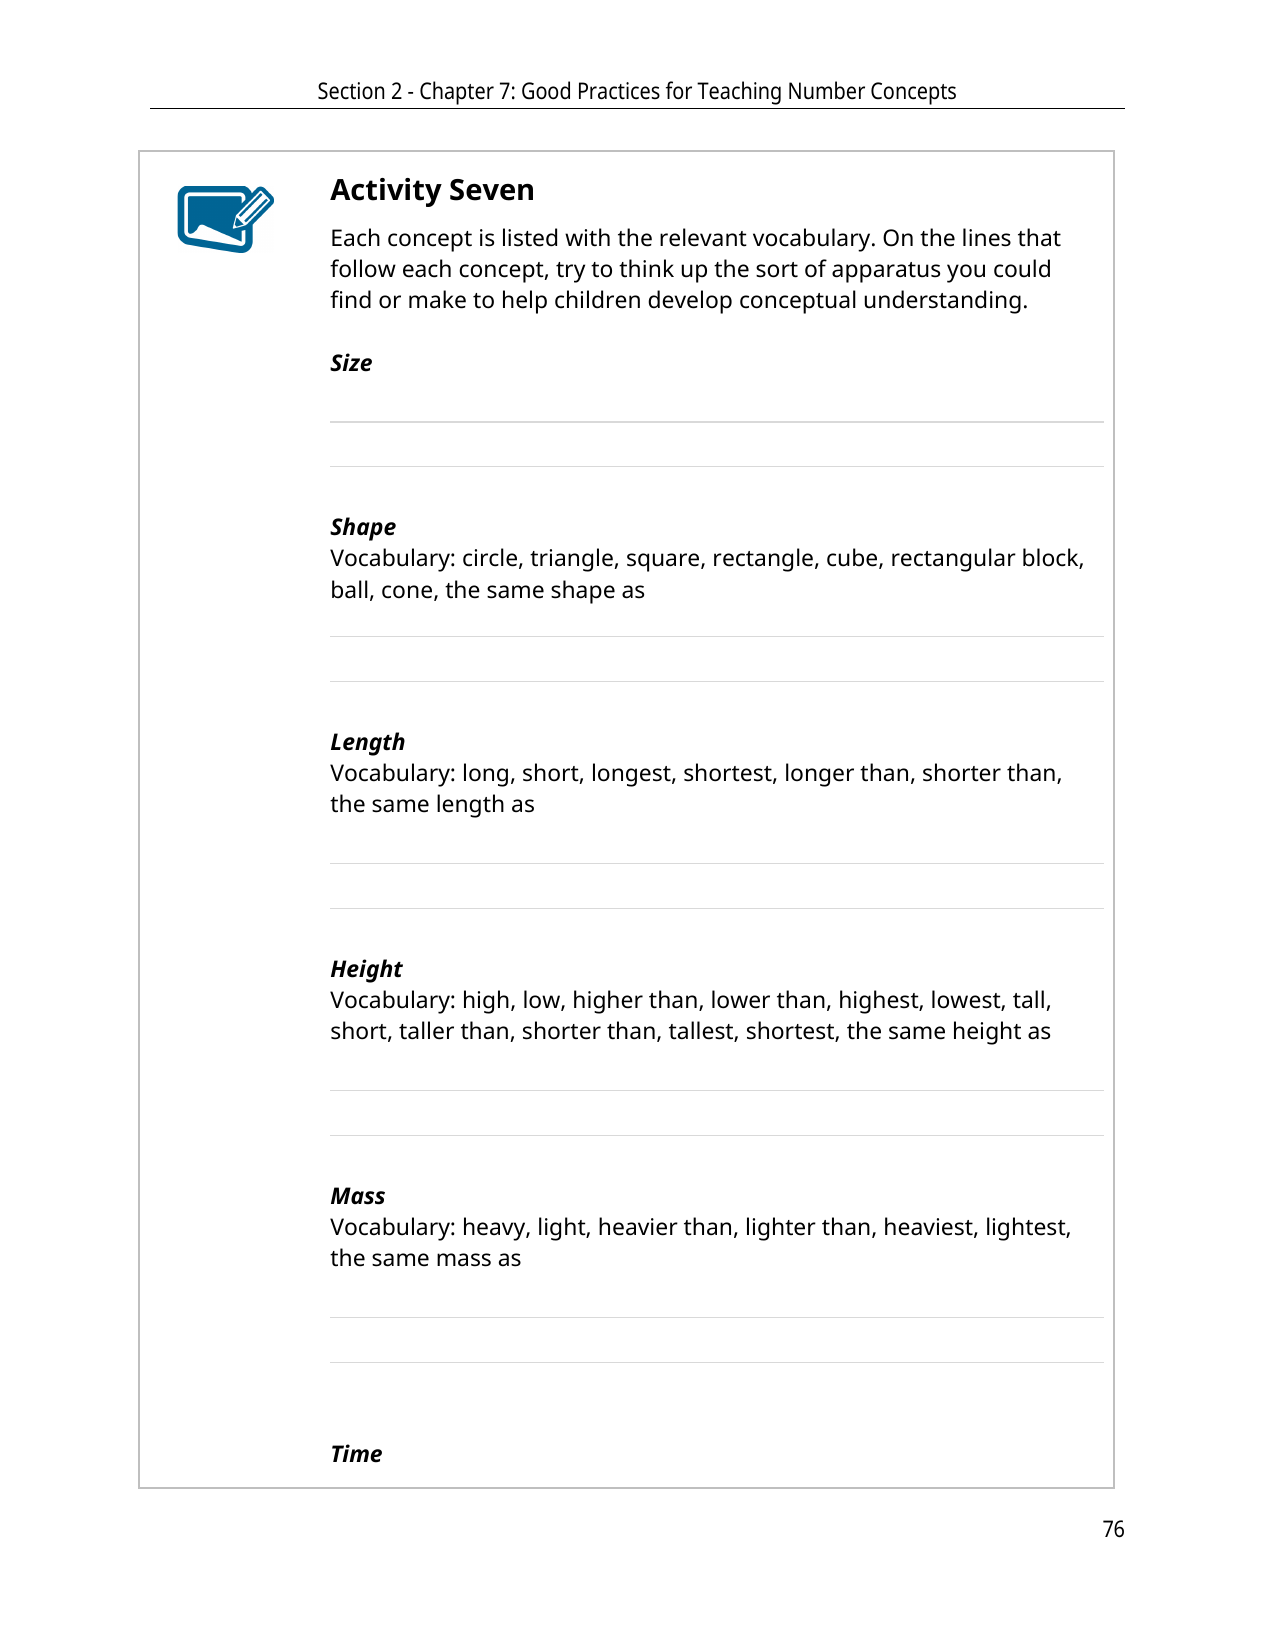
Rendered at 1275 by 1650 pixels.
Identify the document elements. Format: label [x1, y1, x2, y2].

picture [236, 194, 268, 225]
picture [247, 186, 258, 191]
picture [177, 237, 231, 253]
table_header [319, 152, 1113, 1487]
picture [247, 205, 274, 253]
table_header [140, 152, 319, 1487]
picture [185, 193, 245, 245]
picture [264, 186, 274, 196]
